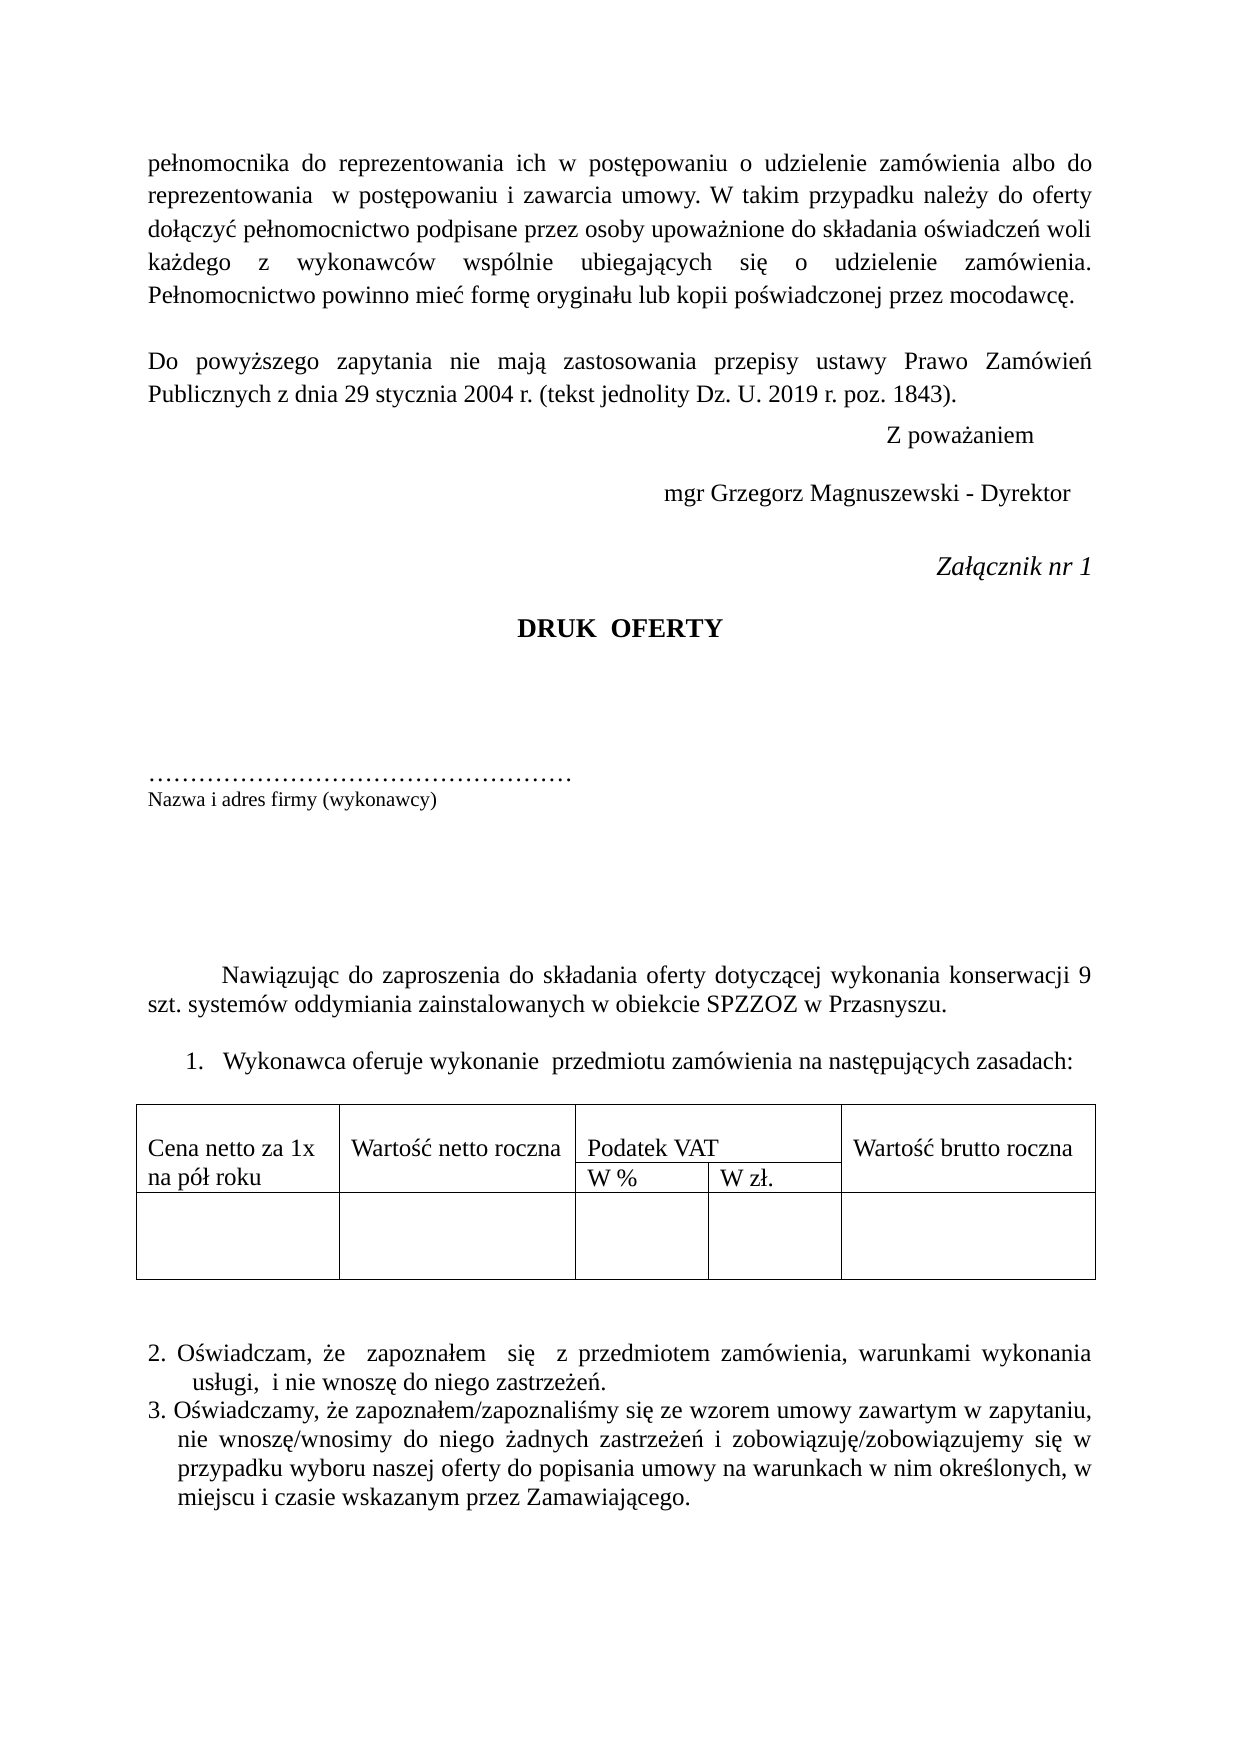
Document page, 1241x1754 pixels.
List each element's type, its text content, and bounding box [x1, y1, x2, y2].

text Z poważaniem [886, 420, 1093, 449]
table_cell [842, 1193, 1095, 1279]
text Do powyższego zapytania nie mają zastosowania przepisy ustawy Prawo Zamówień Publicznych z dnia 29 stycznia 2004 r. (tekst jednolity Dz. U. 2019 r. poz. 1843). [148, 346, 1093, 407]
text mgr Grzegorz Magnuszewski - Dyrektor [664, 478, 1093, 507]
text 3. Oświadczamy, że zapoznałem/zapoznaliśmy się ze wzorem umowy zawartym w zapytaniu, nie wnoszę/wnosimy do niego żadnych zastrzeżeń i zobowiązuję/zobowiązujemy się w przypadku wyboru naszej oferty do popisania umowy na warunkach w nim określonych, w miejscu i czasie wskazanym przez Zamawiającego. [148, 1395, 1093, 1510]
table_header Wartość netto roczna [340, 1105, 575, 1192]
text …………………………………………… Nazwa i adres firmy (wykonawcy) [148, 758, 1093, 811]
text 2. Oświadczam, że zapoznałem się z przedmiotem zamówienia, warunkami wykonania usługi, i nie wnoszę do niego zastrzeżeń. [148, 1338, 1093, 1395]
table_cell [340, 1193, 575, 1279]
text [148, 148, 1093, 308]
table_header Wartość brutto roczna [842, 1105, 1095, 1192]
table_cell [576, 1193, 708, 1279]
text Załącznik nr 1 [148, 550, 1093, 581]
list Wykonawca oferuje wykonanie przedmiotu zamówienia na następujących zasadach: [185, 1046, 1093, 1075]
table_cell [137, 1193, 339, 1279]
table_cell [709, 1193, 841, 1279]
text Nawiązując do zaproszenia do składania oferty dotyczącej wykonania konserwacji 9 szt. systemów oddymiania zainstalowanych w obiekcie SPZZOZ w Przasnyszu. [148, 960, 1093, 1017]
table_cell W zł. [709, 1163, 841, 1192]
text DRUK OFERTY [148, 612, 1093, 643]
table_header Podatek VAT [576, 1105, 841, 1162]
table_cell W % [576, 1163, 708, 1192]
table_header Cena netto za 1x na pół roku [137, 1105, 339, 1192]
